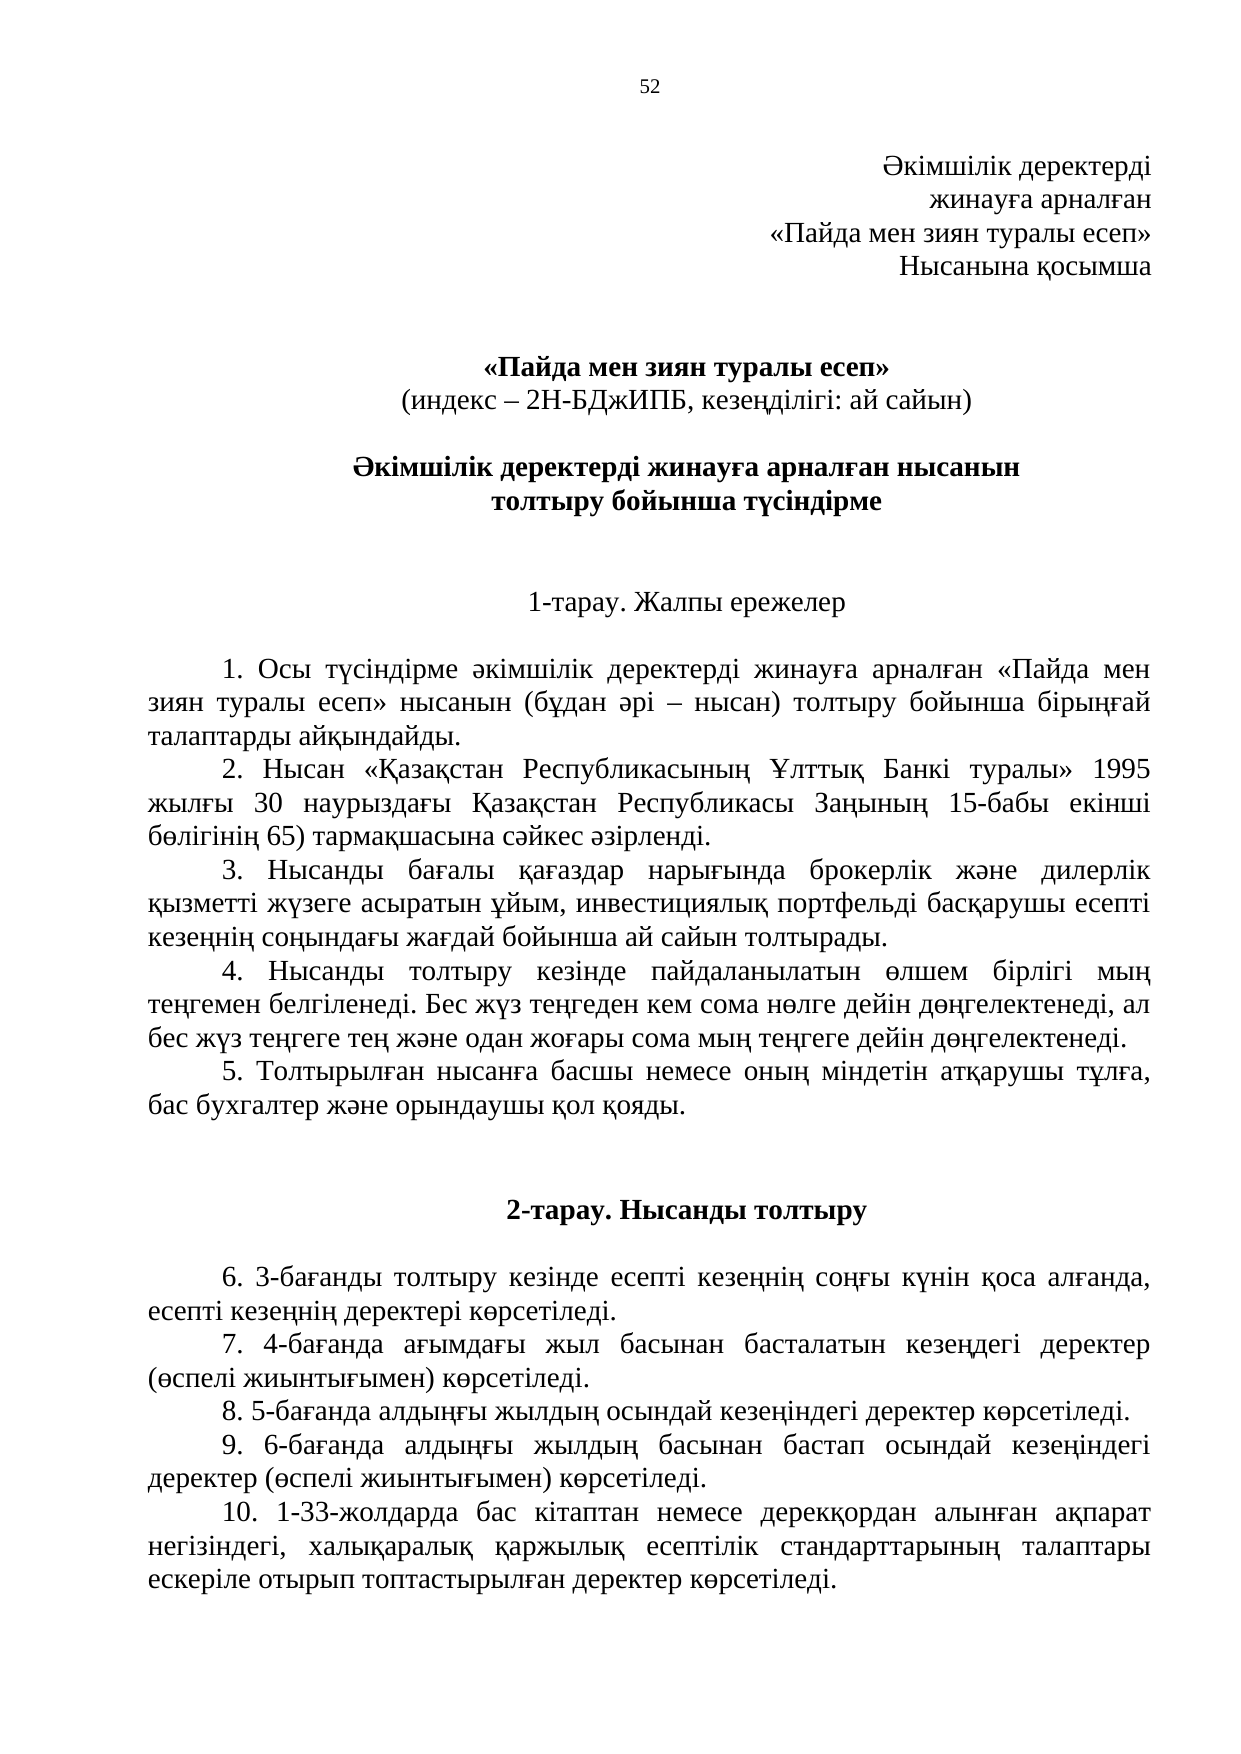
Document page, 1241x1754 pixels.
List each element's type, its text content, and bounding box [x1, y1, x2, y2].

text Әкімшілік деректерді [148, 148, 1152, 181]
text 8. 5-бағанда алдыңғы жылдың осындай кезеңіндегі деректер көрсетіледі. [148, 1393, 1152, 1427]
text 2. Нысан «Қазақстан Республикасының Ұлттық Банкі туралы» 1995 жылғы 30 наурыздағы Қазақстан Республикасы Заңының 15-бабы екінші бөлігінің 65) тармақшасына сәйкес әзірленді. [148, 751, 1152, 852]
text 9. 6-бағанда алдыңғы жылдың басынан бастап осындай кезеңіндегі деректер (өспелі жиынтығымен) көрсетіледі. [148, 1427, 1152, 1494]
text Әкімшілік деректерді жинауға арналған нысанын [148, 449, 1152, 483]
text 5. Толтырылған нысанға басшы немесе оның міндетін атқарушы тұлға, бас бухгалтер және орындаушы қол қояды. [148, 1053, 1152, 1120]
text «Пайда мен зиян туралы есеп» [148, 349, 1152, 382]
text 1-тарау. Жалпы ережелер [148, 584, 1152, 617]
text «Пайда мен зиян туралы есеп» [148, 215, 1152, 248]
text (индекс – 2Н-БДжИПБ, кезеңділігі: ай сайын) [148, 382, 1152, 416]
text 2-тарау. Нысанды толтыру [148, 1192, 1152, 1226]
text 10. 1-33-жолдарда бас кітаптан немесе дерекқордан алынған ақпарат негізіндегі, халықаралық қаржылық есептілік стандарттарының талаптары ескеріле отырып топтастырылған деректер көрсетіледі. [148, 1494, 1152, 1595]
text 7. 4-бағанда ағымдағы жыл басынан басталатын кезеңдегі деректер (өспелі жиынтығымен) көрсетіледі. [148, 1326, 1152, 1393]
text 4. Нысанды толтыру кезінде пайдаланылатын өлшем бірлігі мың теңгемен белгіленеді. Бес жүз теңгеден кем сома нөлге дейiн дөңгелектенеді, ал бес жүз теңгеге тең және одан жоғары сома мың теңгеге дейiн дөңгелектенеді. [148, 953, 1152, 1053]
text 6. 3-бағанды толтыру кезінде есепті кезеңнің соңғы күнін қоса алғанда, есепті кезеңнің деректері көрсетіледі. [148, 1259, 1152, 1326]
text 3. Нысанды бағалы қағаздар нарығында брокерлік және дилерлік қызметті жүзеге асыратын ұйым, инвестициялық портфельді басқарушы есепті кезеңнің соңындағы жағдай бойынша ай сайын толтырады. [148, 852, 1152, 953]
text 1. Осы түсіндірме әкімшілік деректерді жинауға арналған «Пайда мен зиян туралы есеп» нысанын (бұдан әрі – нысан) толтыру бойынша бірыңғай талаптарды айқындайды. [148, 651, 1152, 751]
text Нысанына қосымша [148, 248, 1152, 282]
text толтыру бойынша түсіндірме [148, 483, 1152, 517]
text жинауға арналған [148, 181, 1152, 215]
